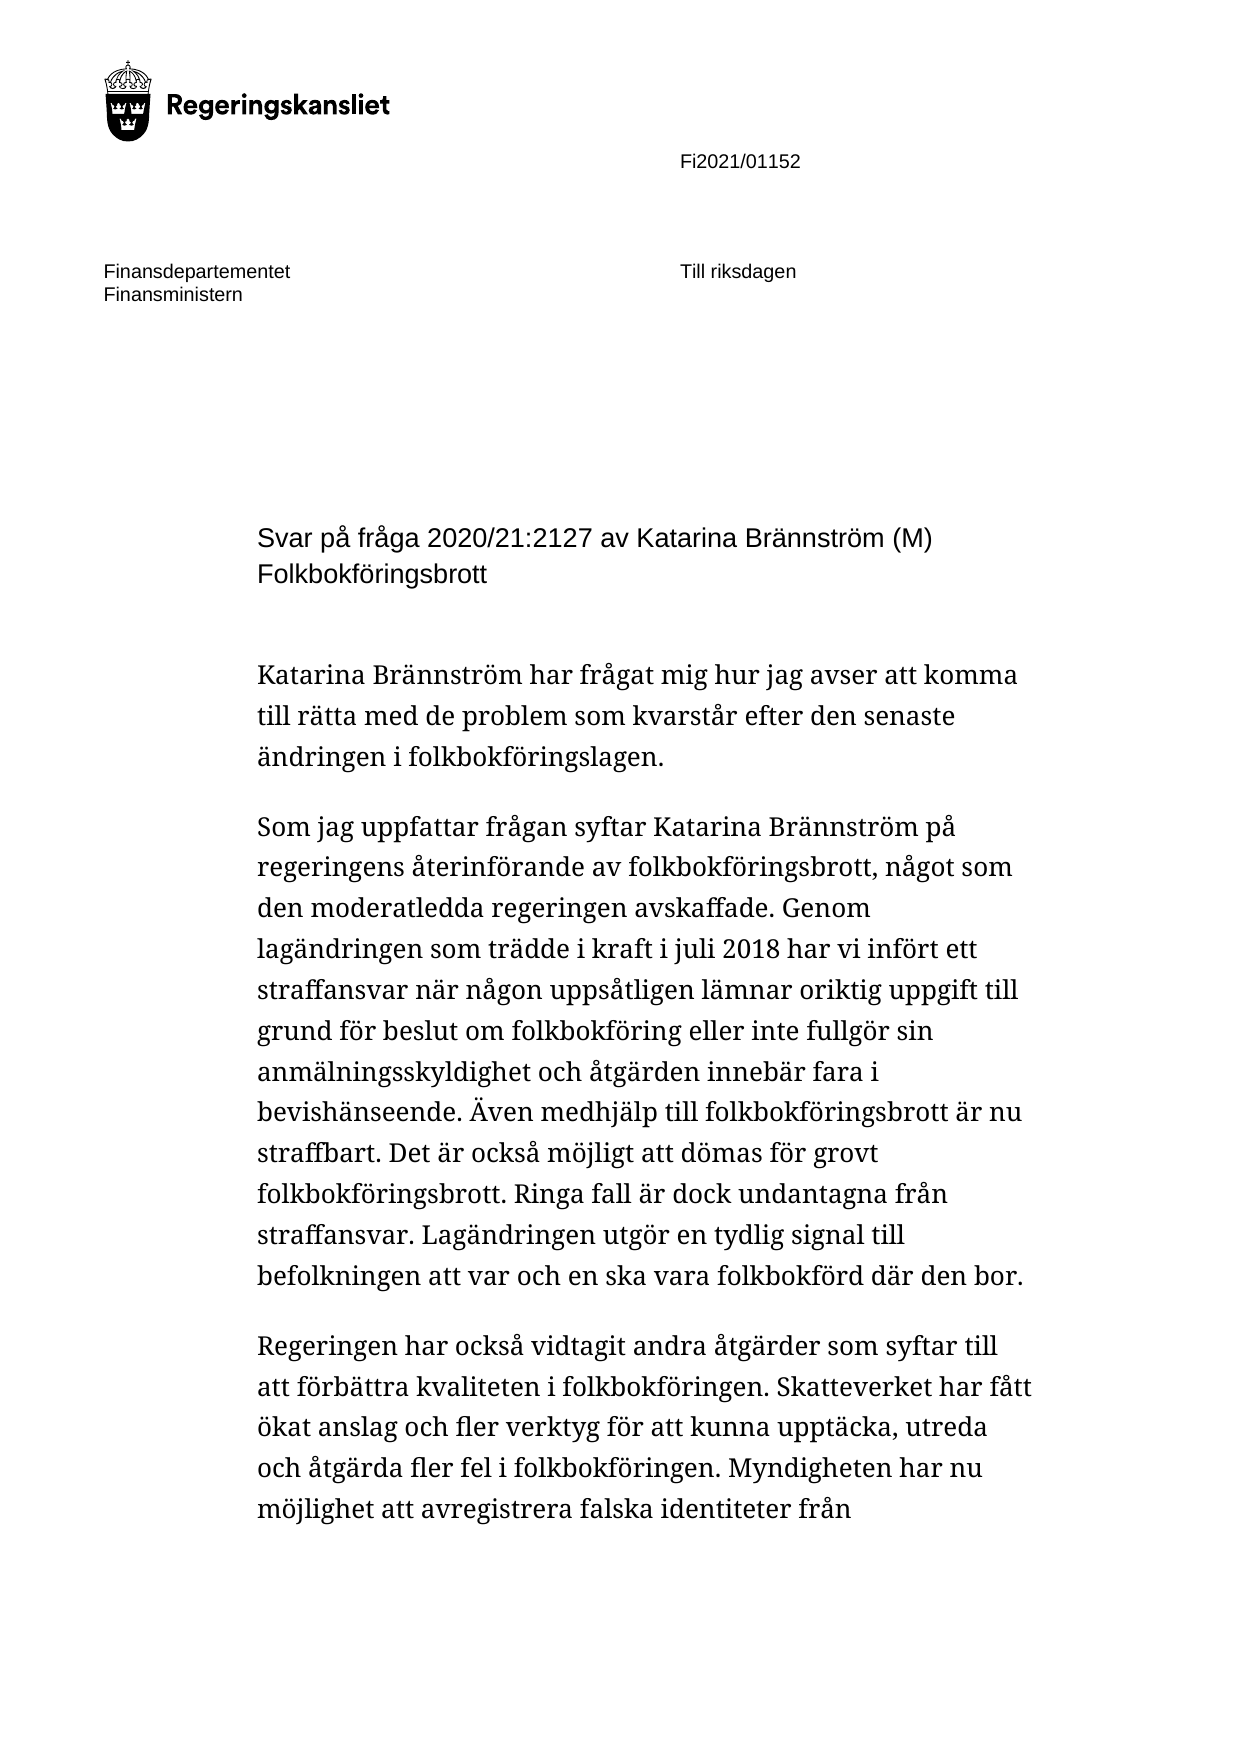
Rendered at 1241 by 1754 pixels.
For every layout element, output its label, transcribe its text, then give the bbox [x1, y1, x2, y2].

text Som jag uppfattar frågan syftar Katarina Brännström på regeringens återinförande av folkbokföringsbrott, något som den moderatledda regeringen avskaffade. Genom lagändringen som trädde i kraft i juli 2018 har vi infört ett straffansvar när någon uppsåtligen lämnar oriktig uppgift till grund för beslut om folkbokföring eller inte fullgör sin anmälningsskyldighet och åtgärden innebär fara i bevishänseende. Även medhjälp till folkbokföringsbrott är nu straffbart. Det är också möjligt att dömas för grovt folkbokföringsbrott. Ringa fall är dock undantagna från straffansvar. Lagändringen utgör en tydlig signal till befolkningen att var och en ska vara folkbokförd där den bor. [257, 808, 1033, 1293]
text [257, 1327, 1033, 1526]
title Svar på fråga 2020/21:2127 av Katarina Brännström (M) Folkbokföringsbrott [257, 522, 1033, 589]
text Katarina Brännström har frågat mig hur jag avser att komma till rätta med de problem som kvarstår efter den senaste ändringen i folkbokföringslagen. [257, 657, 1033, 774]
